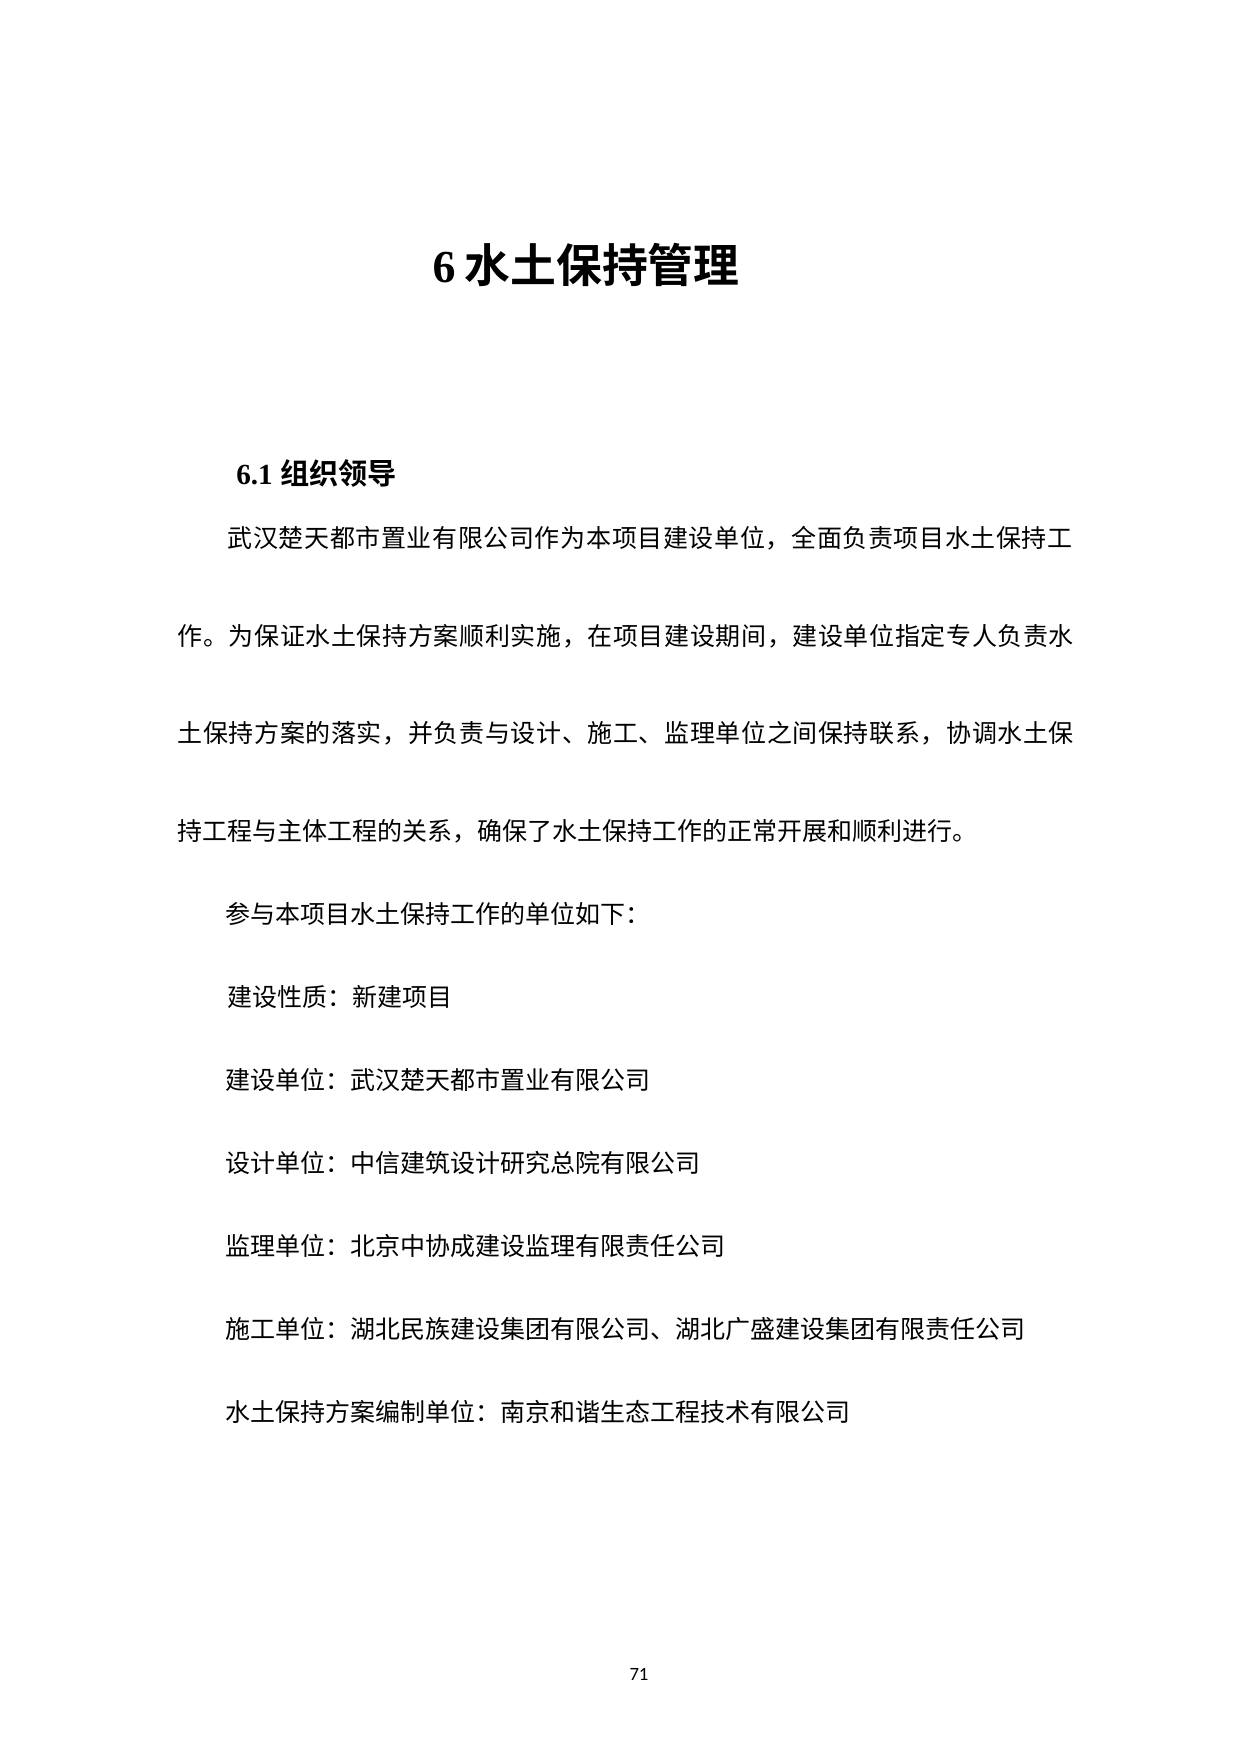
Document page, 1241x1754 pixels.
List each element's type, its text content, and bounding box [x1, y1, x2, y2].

text 建设单位：武汉楚天都市置业有限公司 [177, 1046, 1075, 1111]
text 参与本项目水土保持工作的单位如下： [177, 880, 1075, 945]
text 设计单位：中信建筑设计研究总院有限公司 [177, 1129, 1075, 1194]
subtitle 6水土保持管理 [340, 214, 1075, 311]
text 施工单位：湖北民族建设集团有限公司、湖北广盛建设集团有限责任公司 [177, 1295, 1075, 1360]
text 武汉楚天都市置业有限公司作为本项目建设单位，全面负责项目水土保持工作。为保证水土保持方案顺利实施，在项目建设期间，建设单位指定专人负责水土保持方案的落实，并负责与设计、施工、监理单位之间保持联系，协调水土保持工程与主体工程的关系，确保了水土保持工作的正常开展和顺利进行。 [177, 504, 1075, 862]
subtitle 6.1 组织领导 [177, 439, 1075, 504]
text 监理单位：北京中协成建设监理有限责任公司 [177, 1212, 1075, 1277]
text 建设性质：新建项目 [177, 963, 1075, 1028]
text 水土保持方案编制单位：南京和谐生态工程技术有限公司 [177, 1378, 1075, 1443]
